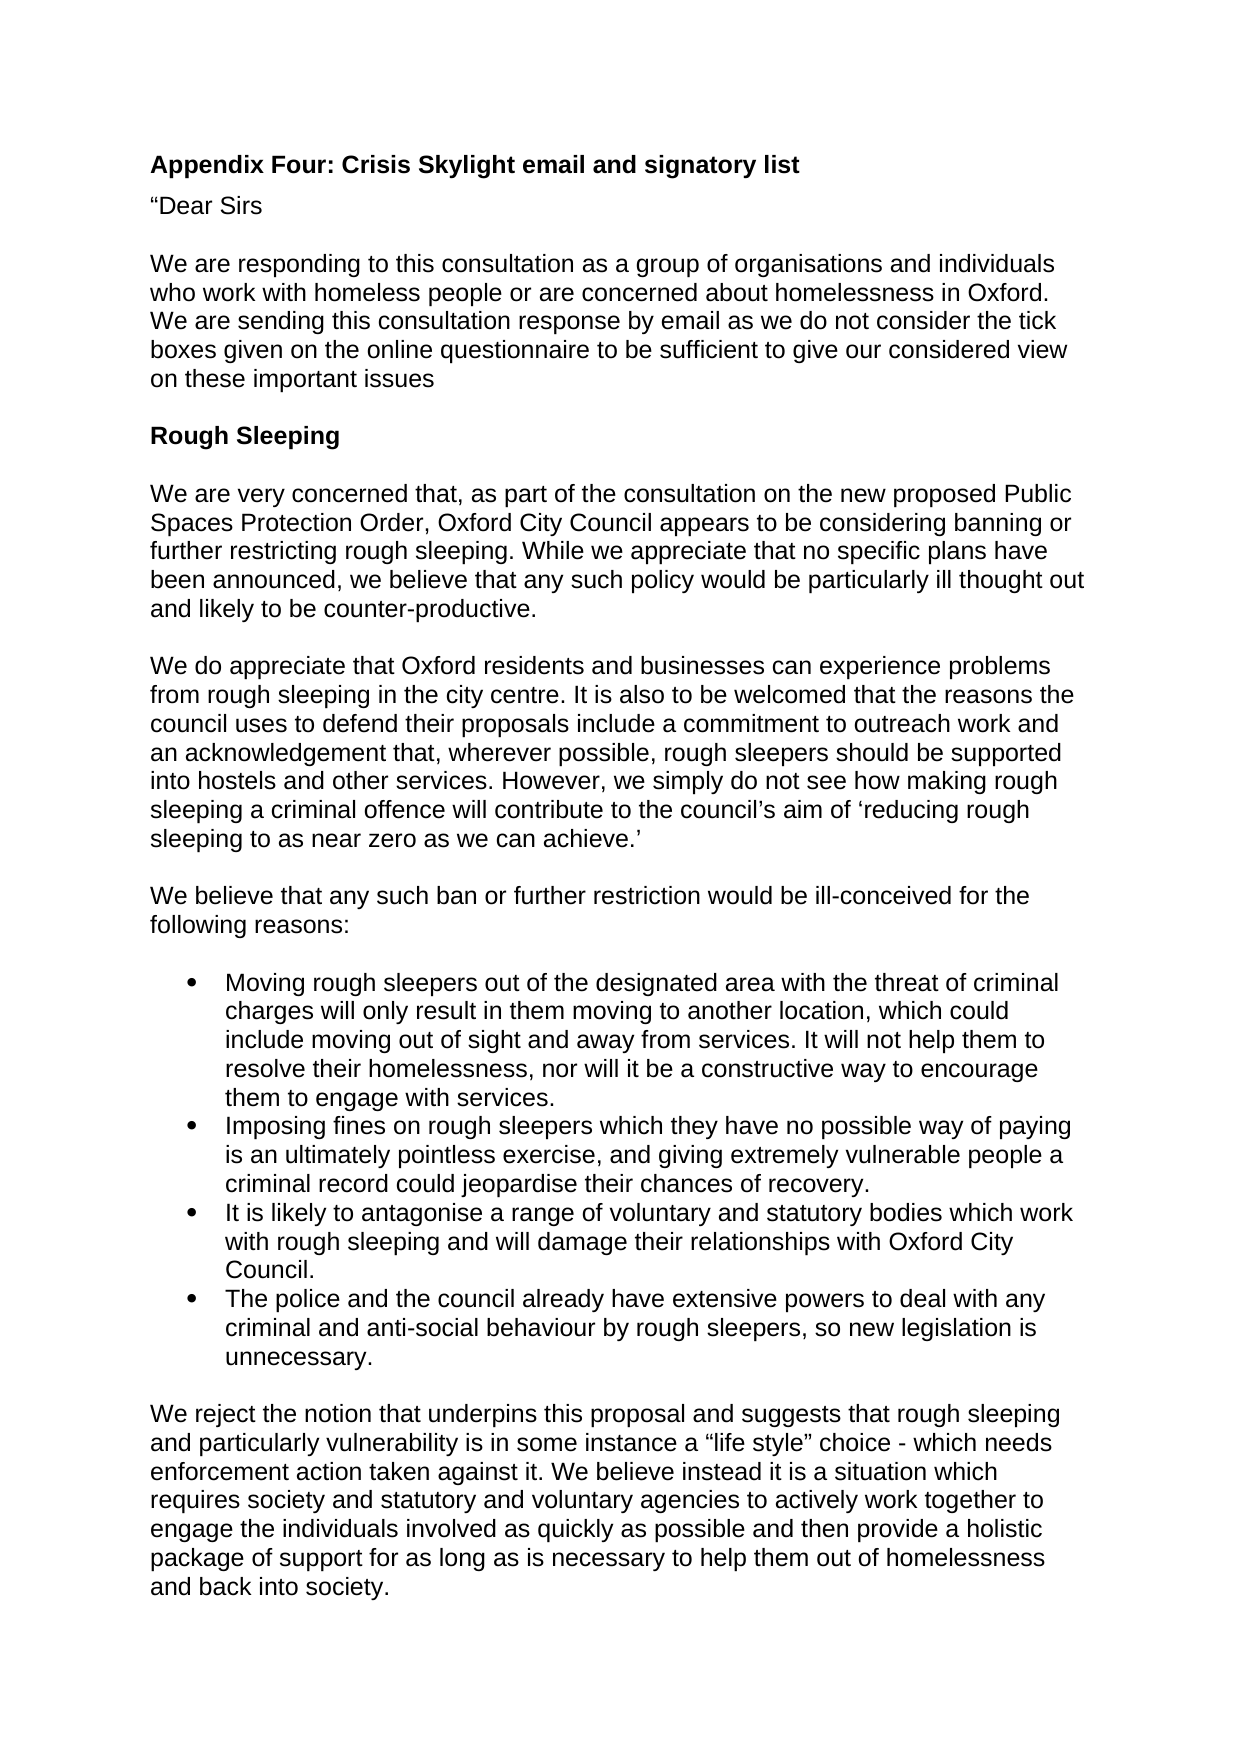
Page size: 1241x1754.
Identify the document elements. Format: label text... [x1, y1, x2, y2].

text We are very concerned that, as part of the consultation on the new proposed Public Spaces Protection Order, Oxford City Council appears to be considering banning or further restricting rough sleeping. While we appreciate that no specific plans have been announced, we believe that any such policy would be particularly ill thought out and likely to be counter-productive. [150, 479, 1090, 622]
text We are responding to this consultation as a group of organisations and individuals who work with homeless people or are concerned about homelessness in Oxford. We are sending this consultation response by email as we do not consider the tick boxes given on the online questionnaire to be sufficient to give our considered view on these important issues [150, 249, 1090, 392]
list Imposing fines on rough sleepers which they have no possible way of paying is an ultimately pointless exercise, and giving extremely vulnerable people a criminal record could jeopardise their chances of recovery. [187, 1111, 1090, 1198]
text Rough Sleeping [150, 421, 1090, 450]
text We believe that any such ban or further restriction would be ill-conceived for the following reasons: [150, 881, 1090, 939]
list Moving rough sleepers out of the designated area with the threat of criminal charges will only result in them moving to another location, which could include moving out of sight and away from services. It will not help them to resolve their homelessness, nor will it be a constructive way to encourage them to engage with services. [187, 967, 1090, 1111]
text “Dear Sirs [150, 191, 1090, 220]
text We reject the notion that underpins this proposal and suggests that rough sleeping and particularly vulnerability is in some instance a “life style” choice - which needs enforcement action taken against it. We believe instead it is a situation which requires society and statutory and voluntary agencies to actively work together to engage the individuals involved as quickly as possible and then provide a holistic package of support for as long as is necessary to help them out of homelessness and back into society. [150, 1399, 1090, 1600]
text We do appreciate that Oxford residents and businesses can experience problems from rough sleeping in the city centre. It is also to be welcomed that the reasons the council uses to defend their proposals include a commitment to outreach work and an acknowledgement that, wherever possible, rough sleepers should be supported into hostels and other services. However, we simply do not see how making rough sleeping a criminal offence will contribute to the council’s aim of ‘reducing rough sleeping to as near zero as we can achieve.’ [150, 651, 1090, 852]
list It is likely to antagonise a range of voluntary and statutory bodies which work with rough sleeping and will damage their relationships with Oxford City Council. [187, 1198, 1090, 1284]
list The police and the council already have extensive powers to deal with any criminal and anti-social behaviour by rough sleepers, so new legislation is unnecessary. [187, 1284, 1090, 1370]
text Appendix Four: Crisis Skylight email and signatory list [150, 150, 1090, 179]
